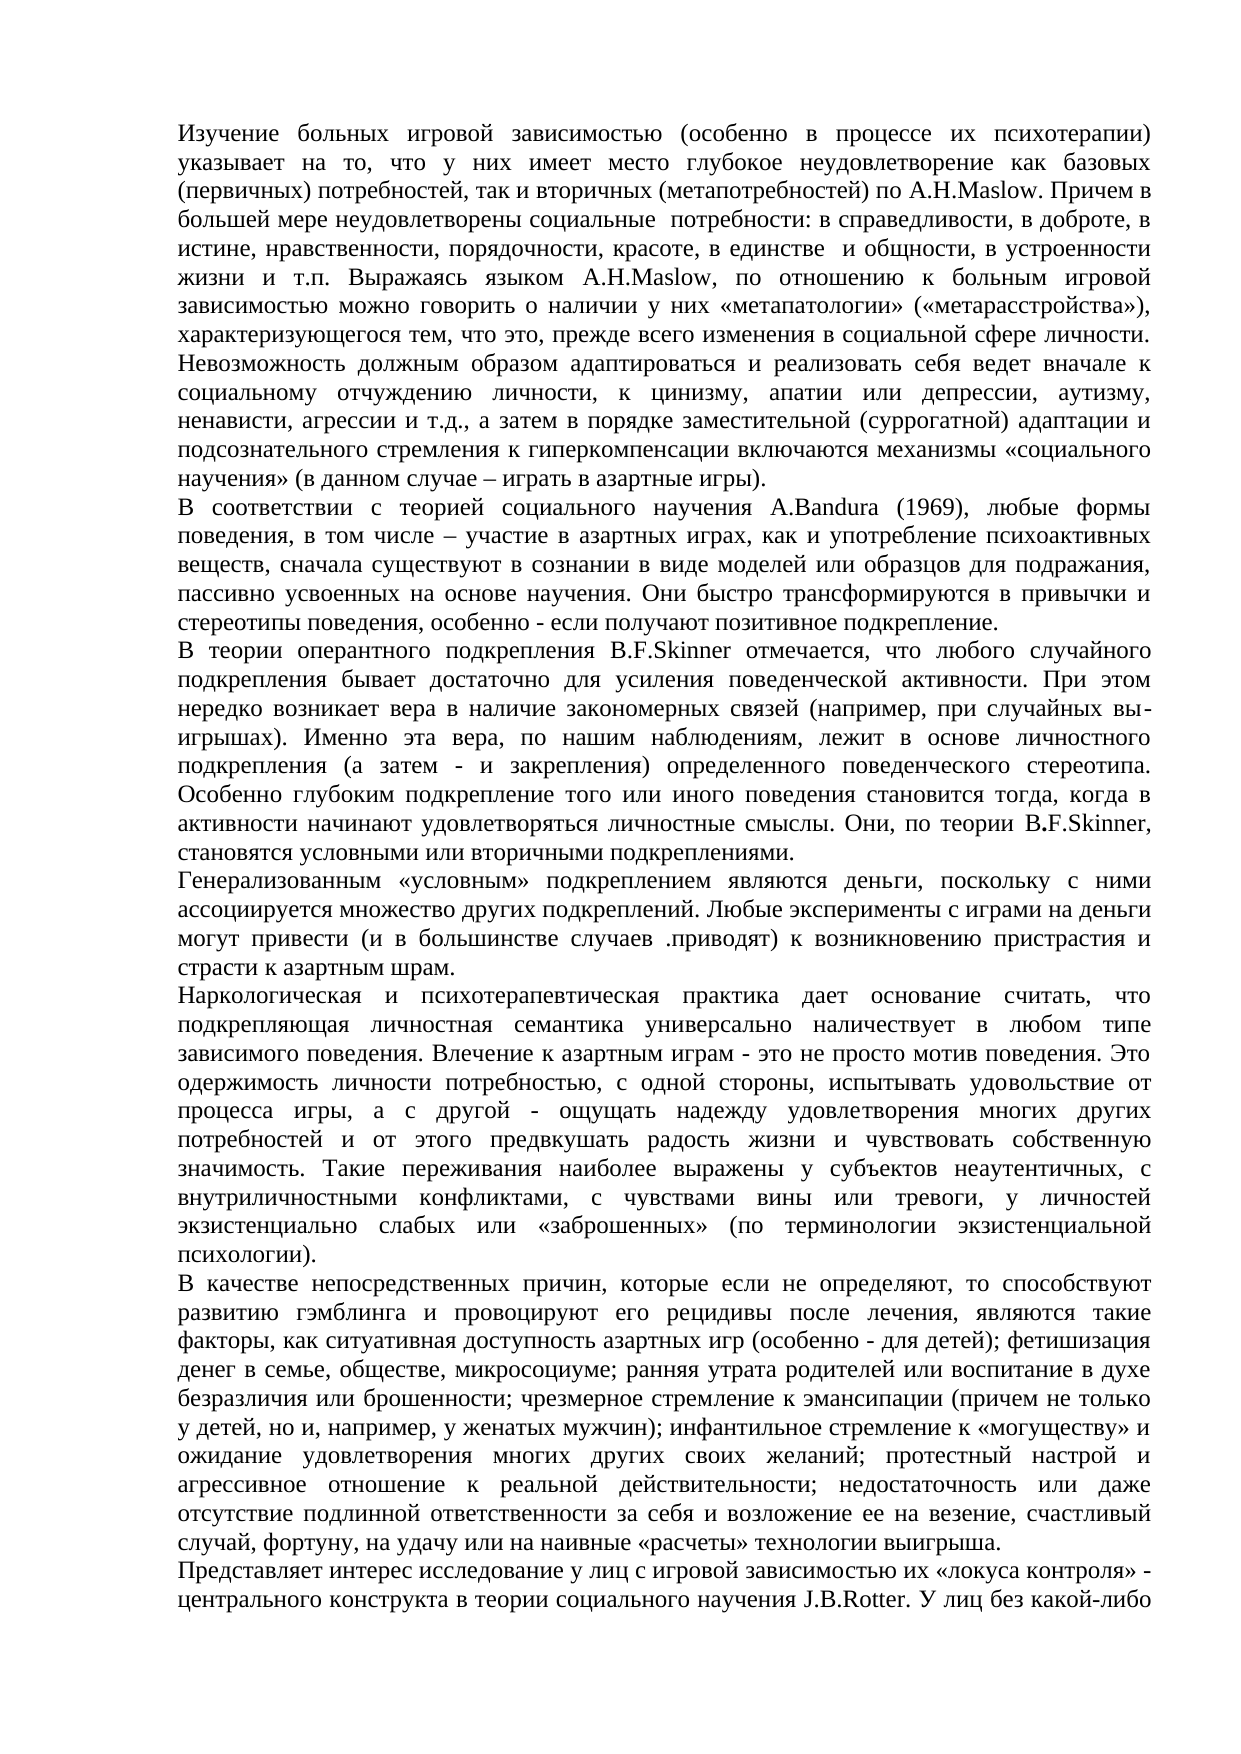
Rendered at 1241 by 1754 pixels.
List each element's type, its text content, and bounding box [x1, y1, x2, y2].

text В теории оперантного подкрепления B.F.Skinner отмечается, что любого случайного подкрепления бывает достаточно для усиления поведенческой активности. При этом нередко возникает вера в наличие закономерных связей (например, при случайных выигрышах). Именно эта вера, по нашим наблюдениям, лежит в основе личностного подкрепления (а затем - и закрепления) определенного поведенческого стереотипа. Особенно глубоким подкрепление того или иного поведения становится тогда, когда в активности начинают удовлетворяться личностные смыслы. Они, по теории B.F.Skinner, становятся условными или вторичными подкреплениями. [177, 636, 1152, 866]
text Изучение больных игровой зависимостью (особенно в процессе их психотерапии) указывает на то, что у них имеет место глубокое неудовлетворение как базовых (первичных) потребностей, так и вторичных (метапотребностей) по A.H.Maslow. Причем в большей мере неудовлетворены социальные потребности: в справедливости, в доброте, в истине, нравственности, порядочности, красоте, в единстве и общности, в устроенности жизни и т.п. Выражаясь языком A.H.Maslow, по отношению к больным игровой зависимостью можно говорить о наличии у них «метапатологии» («метарасстройства»), характеризующегося тем, что это, прежде всего изменения в социальной сфере личности. Невозможность должным образом адаптироваться и реализовать себя ведет вначале к социальному отчуждению личности, к цинизму, апатии или депрессии, аутизму, ненависти, агрессии и т.д., а затем в порядке заместительной (суррогатной) адаптации и подсознательного стремления к гиперкомпенсации включаются механизмы «социального научения» (в данном случае – играть в азартные игры). [177, 118, 1152, 492]
text Наркологическая и психотерапевтическая практика дает основание считать, что подкрепляющая личностная семантика универсально наличествует в любом типе зависимого поведения. Влечение к азартным играм - это не просто мотив поведения. Это одержимость личности потребностью, с одной стороны, испытывать удовольствие от процесса игры, а с другой - ощущать надежду удовлетворения многих других потребностей и от этого предвкушать радость жизни и чувствовать собственную значимость. Такие переживания наиболее выражены у субъектов неаутентичных, с внутриличностными конфликтами, с чувствами вины или тревоги, у личностей экзистенциально слабых или «заброшенных» (по терминологии экзистенциальной психологии). [177, 981, 1152, 1268]
text В качестве непосредственных причин, которые если не определяют, то способствуют развитию гэмблинга и провоцируют его рецидивы после лечения, являются такие факторы, как ситуативная доступность азартных игр (особенно - для детей); фетишизация денег в семье, обществе, микросоциуме; ранняя утрата родителей или воспитание в духе безразличия или брошенности; чрезмерное стремление к эмансипации (причем не только у детей, но и, например, у женатых мужчин); инфантильное стремление к «могуществу» и ожидание удовлетворения многих других своих желаний; протестный настрой и агрессивное отношение к реальной действительности; недостаточность или даже отсутствие подлинной ответственности за себя и возложение ее на везение, счастливый случай, фортуну, на удачу или на наивные «расчеты» технологии выигрыша. [177, 1268, 1152, 1556]
text Генерализованным «условным» подкреплением являются деньги, поскольку с ними ассоциируется множество других подкреплений. Любые эксперименты с играми на деньги могут привести (и в большинстве случаев .приводят) к возникновению пристрастия и страсти к азартным шрам. [177, 866, 1152, 981]
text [177, 1556, 1152, 1613]
text В соответствии с теорией социального научения A.Bandura (1969), любые формы поведения, в том числе – участие в азартных играх, как и употребление психоактивных веществ, сначала существуют в сознании в виде моделей или образцов для подражания, пассивно усвоенных на основе научения. Они быстро трансформируются в привычки и стереотипы поведения, особенно - если получают позитивное подкрепление. [177, 492, 1152, 636]
